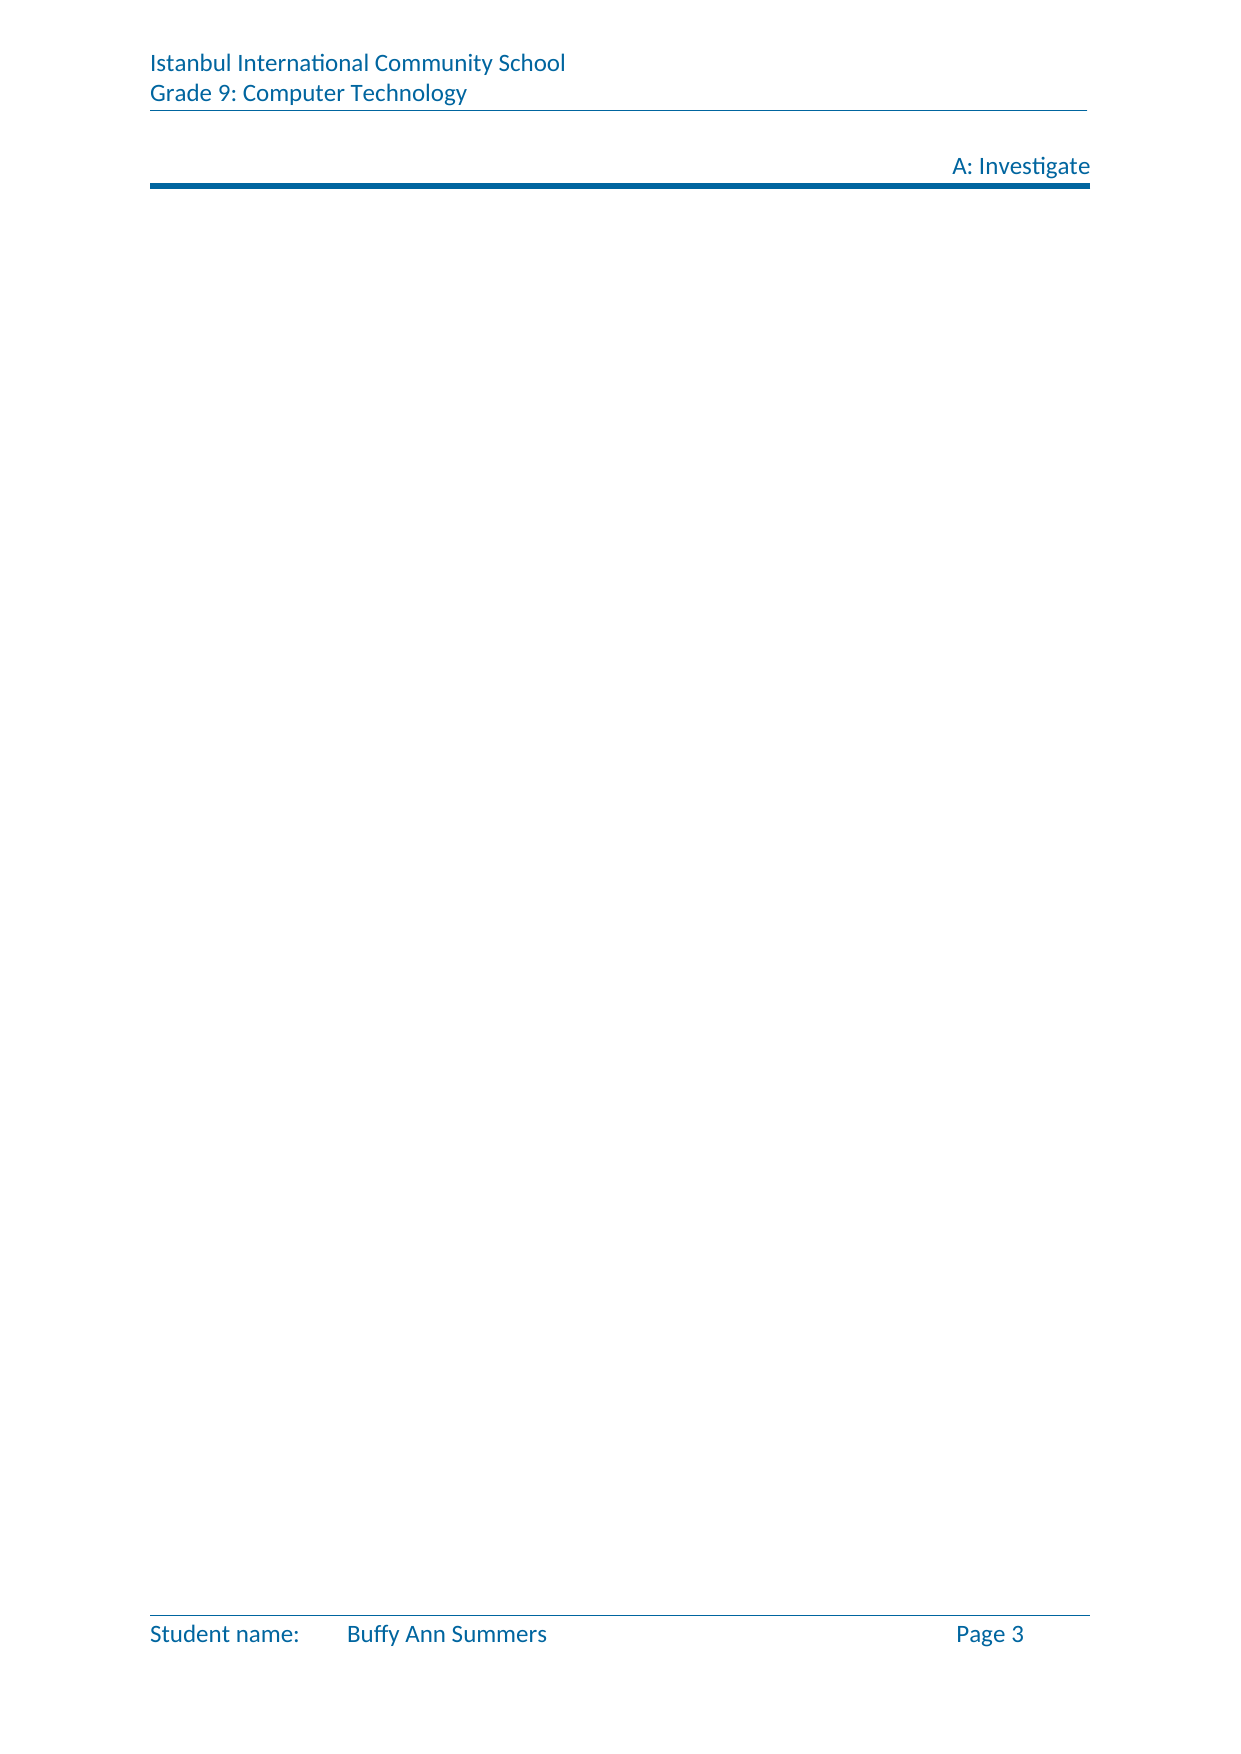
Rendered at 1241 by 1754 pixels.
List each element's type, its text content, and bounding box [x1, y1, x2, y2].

text A: Investigate [150, 150, 1090, 183]
